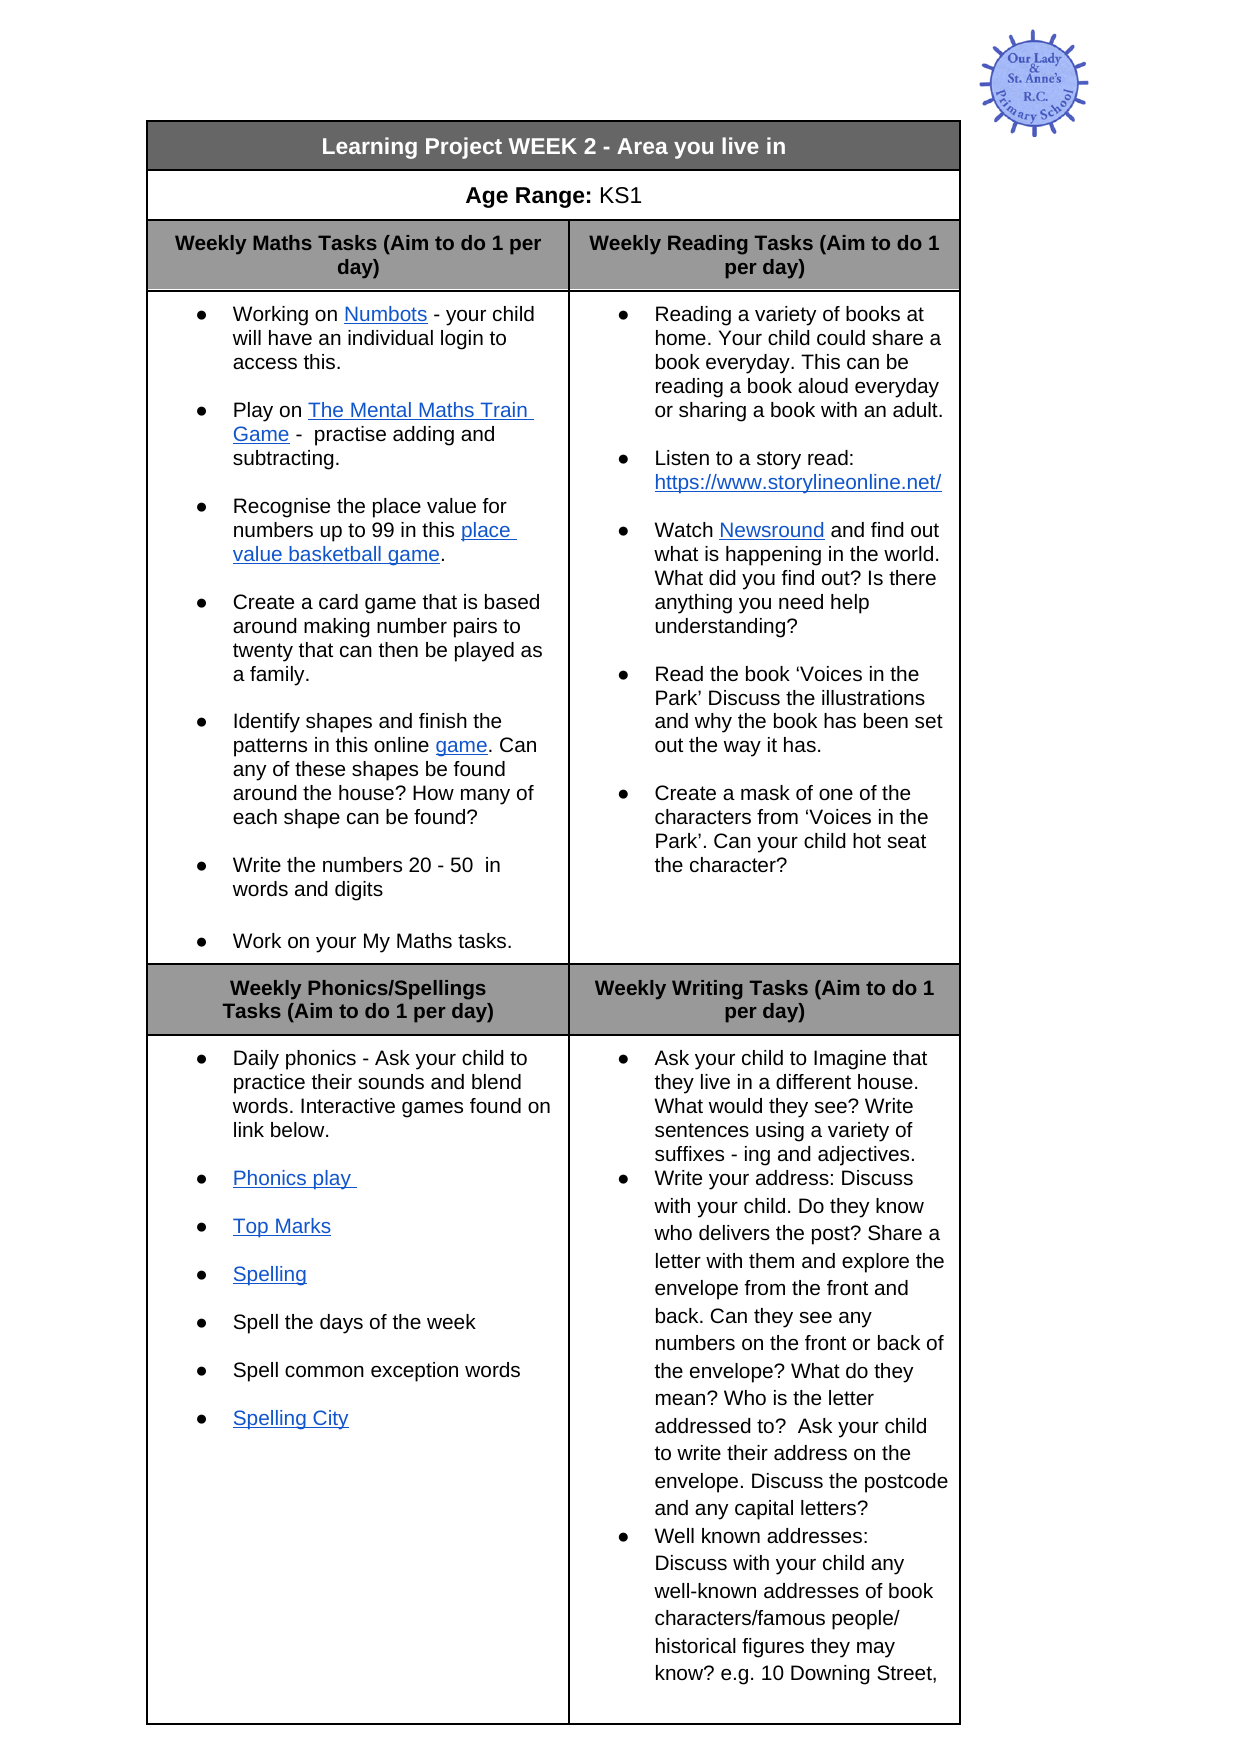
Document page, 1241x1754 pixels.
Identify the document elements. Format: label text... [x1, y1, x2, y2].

table_cell Weekly Reading Tasks (Aim to do 1 per day) [570, 221, 959, 289]
table_cell Weekly Phonics/Spellings Tasks (Aim to do 1 per day) [148, 965, 568, 1034]
table_cell Weekly Writing Tasks (Aim to do 1 per day) [570, 965, 959, 1034]
table_cell Working on Numbots - your child will have an individual login to access this. Play on The Mental Maths Train Game - practise adding and subtracting. Recognise the place value for numbers up to 99 in this place value basketball game. Create a card game that is based around making number pairs to twenty that can then be played as a family. Identify shapes and finish the patterns in this online game. Can any of these shapes be found around the house? How many of each shape can be found? Write the numbers 20 - 50 in words and digits Work on your My Maths tasks. [148, 292, 568, 963]
table_cell Reading a variety of books at home. Your child could share a book everyday. This can be reading a book aloud everyday or sharing a book with an adult. Listen to a story read: https://www.storylineonline.net/ Watch Newsround and find out what is happening in the world. What did you find out? Is there anything you need help understanding? Read the book ‘Voices in the Park’ Discuss the illustrations and why the book has been set out the way it has. Create a mask of one of the characters from ‘Voices in the Park’. Can your child hot seat the character? [570, 292, 959, 963]
table_header Learning Project WEEK 2 - Area you live in [148, 122, 959, 169]
picture [978, 29, 1089, 136]
table_cell Weekly Maths Tasks (Aim to do 1 per day) [148, 221, 568, 289]
table_cell Age Range: KS1 [148, 171, 959, 219]
